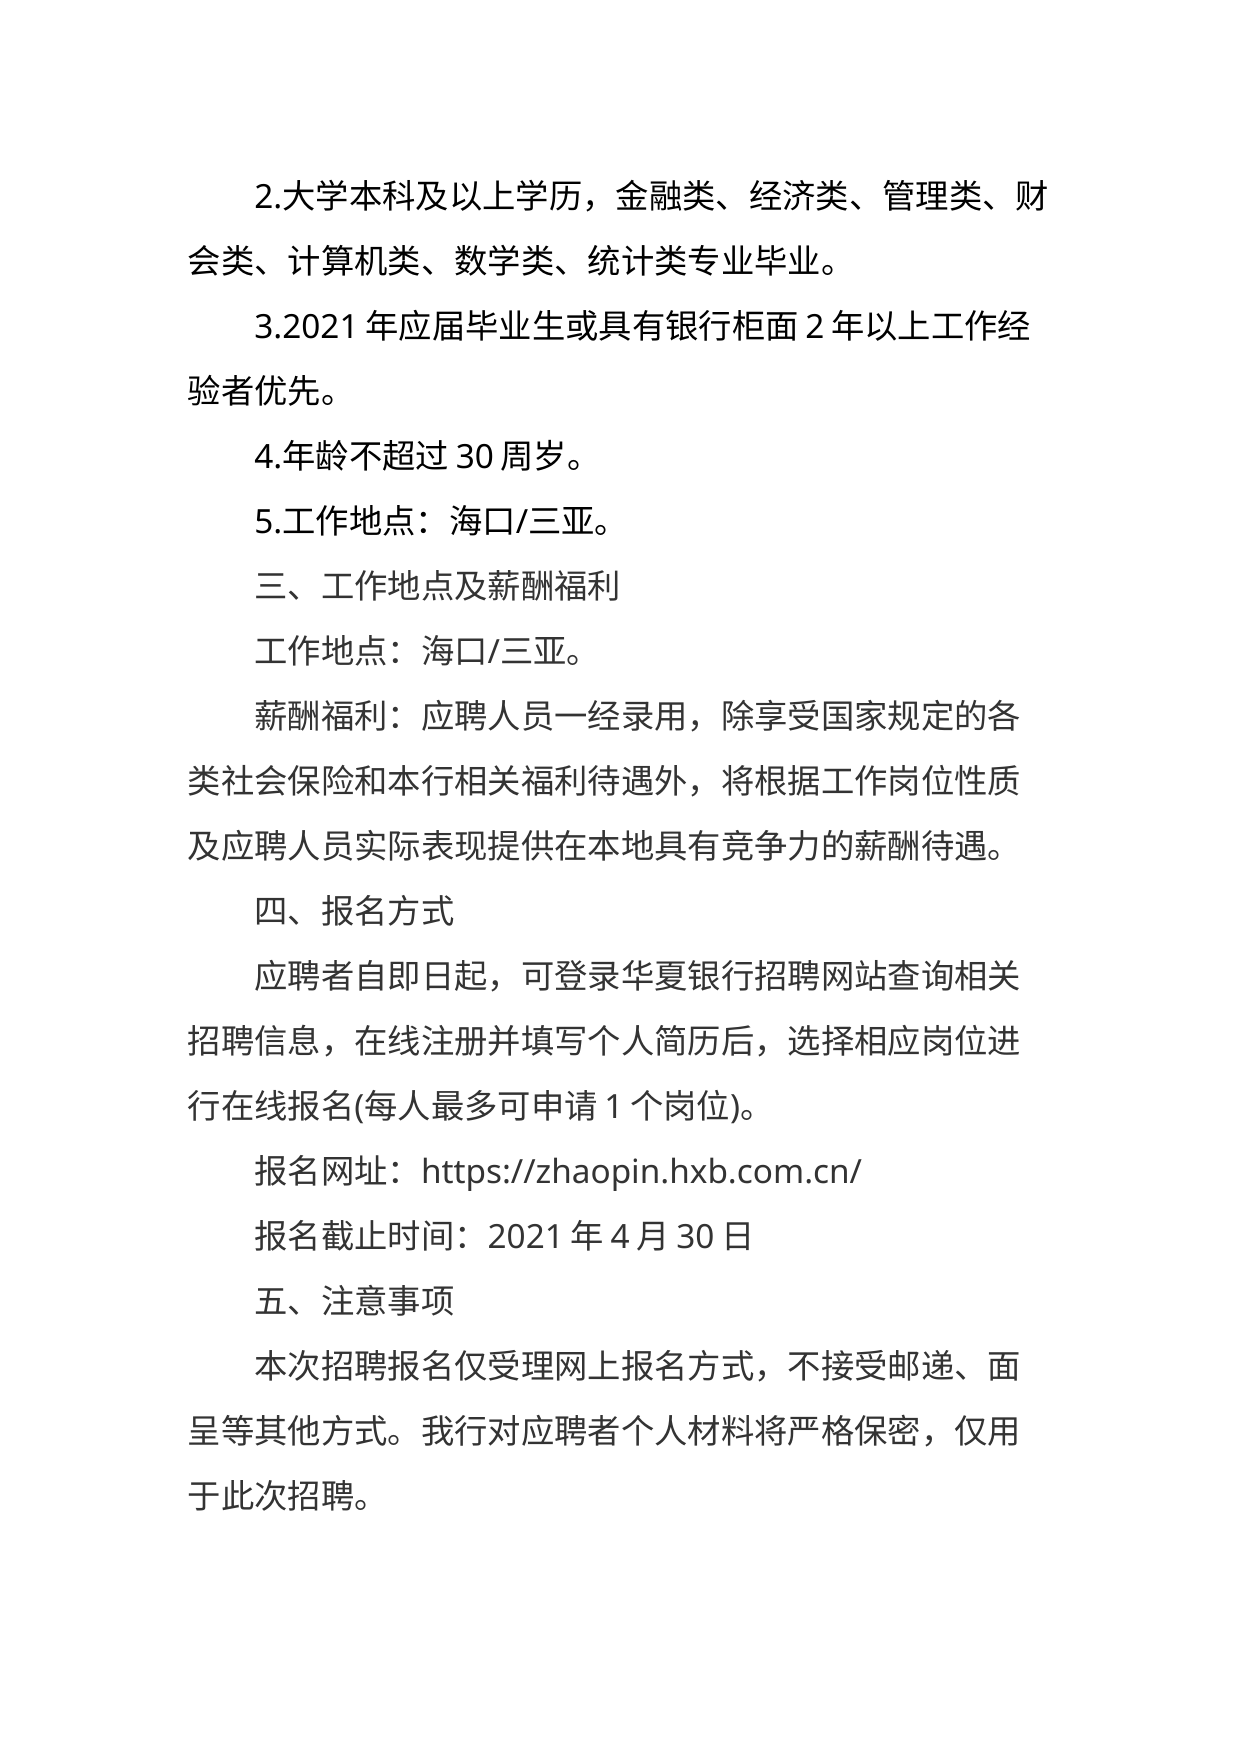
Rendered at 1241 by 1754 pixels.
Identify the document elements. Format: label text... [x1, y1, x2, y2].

text 2.大学本科及以上学历，金融类、经济类、管理类、财会类、计算机类、数学类、统计类专业毕业。 [187, 162, 1053, 292]
text 报名截止时间：2021年4月30日 [187, 1202, 1053, 1267]
text 4.年龄不超过30周岁。 [187, 422, 1053, 487]
text 3.2021年应届毕业生或具有银行柜面2年以上工作经验者优先。 [187, 292, 1053, 422]
text 四、报名方式 [187, 877, 1053, 942]
text 工作地点：海口/三亚。 [187, 617, 1053, 682]
text 薪酬福利：应聘人员一经录用，除享受国家规定的各类社会保险和本行相关福利待遇外，将根据工作岗位性质及应聘人员实际表现提供在本地具有竞争力的薪酬待遇。 [187, 682, 1053, 877]
text 五、注意事项 [187, 1267, 1053, 1332]
text 5.工作地点：海口/三亚。 [187, 487, 1053, 552]
text 三、工作地点及薪酬福利 [187, 552, 1053, 617]
text 应聘者自即日起，可登录华夏银行招聘网站查询相关招聘信息，在线注册并填写个人简历后，选择相应岗位进行在线报名(每人最多可申请1个岗位)。 [187, 942, 1053, 1137]
text 本次招聘报名仅受理网上报名方式，不接受邮递、面呈等其他方式。我行对应聘者个人材料将严格保密，仅用于此次招聘。 [187, 1332, 1053, 1527]
text 报名网址：https://zhaopin.hxb.com.cn/ [187, 1137, 1053, 1202]
